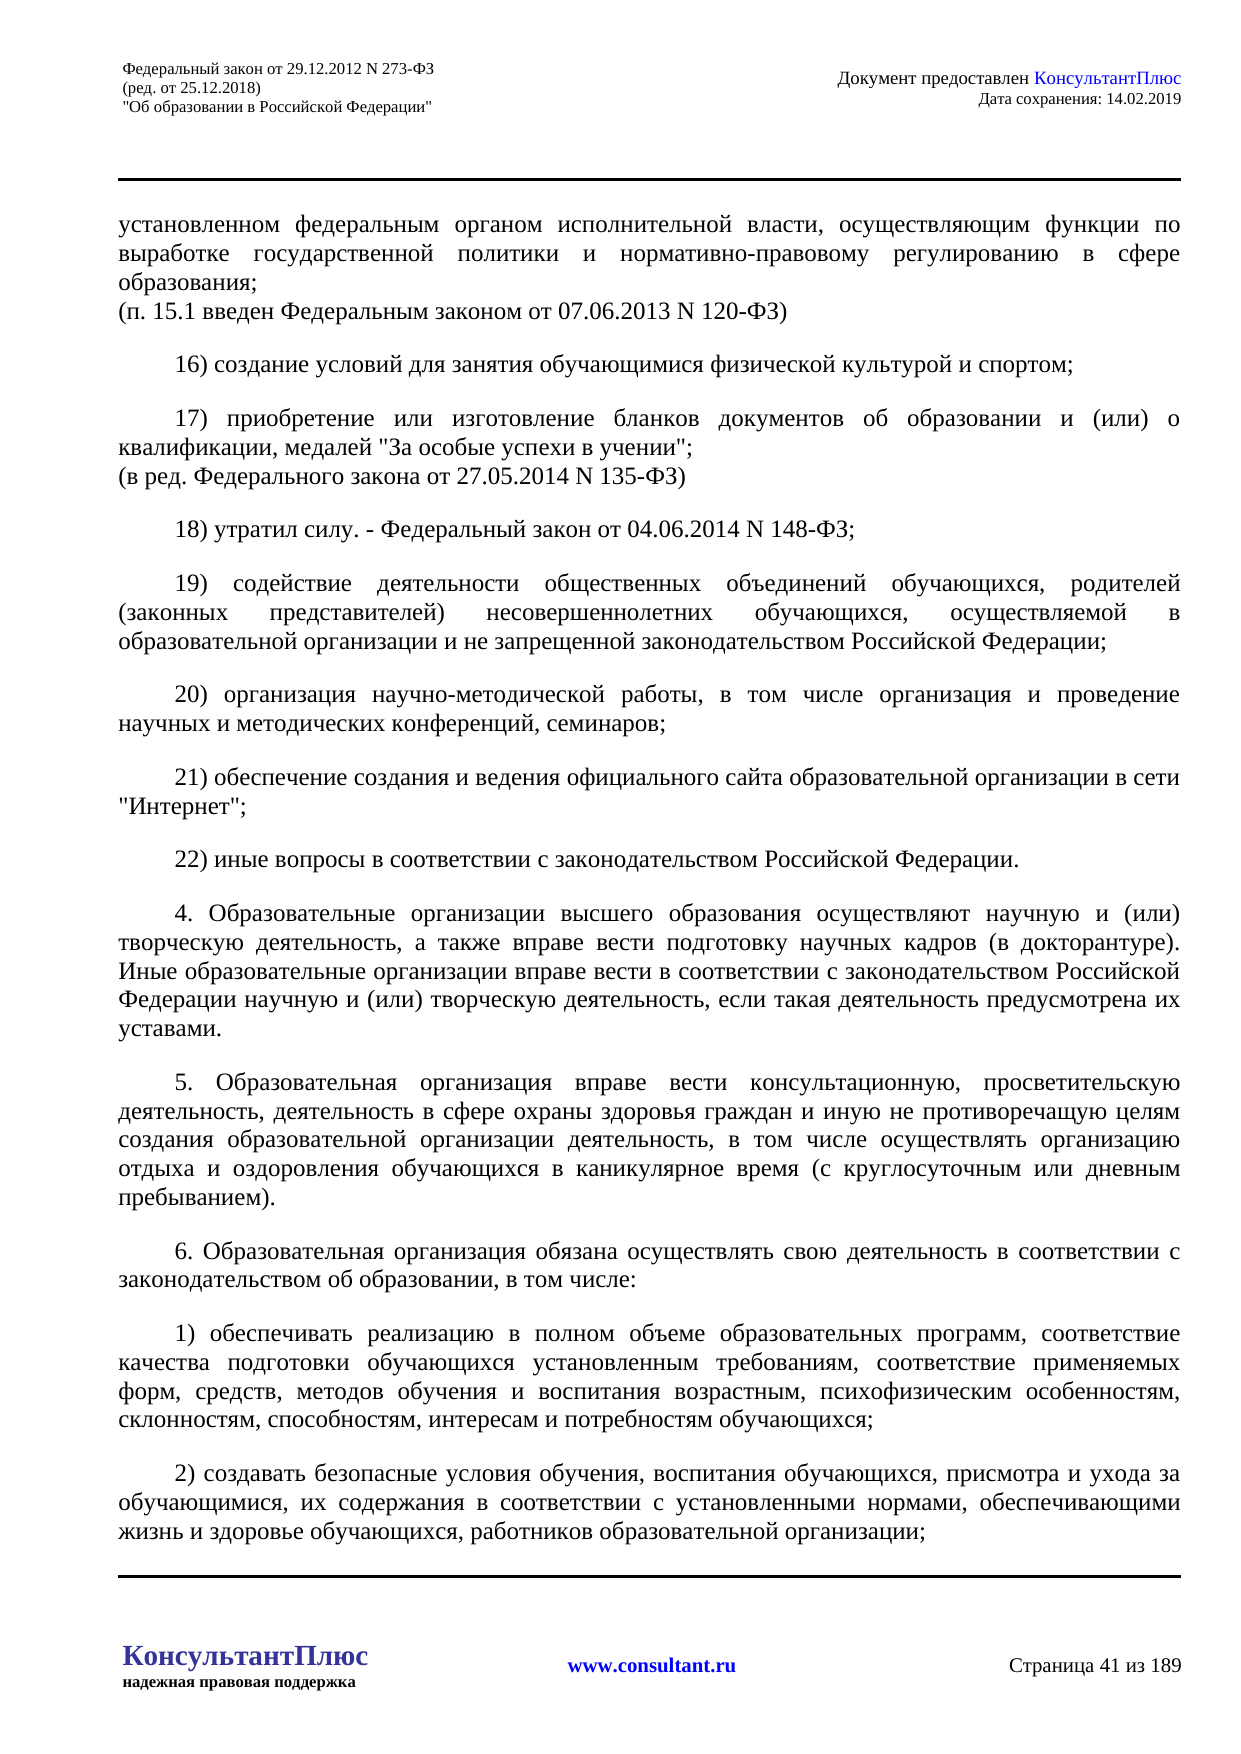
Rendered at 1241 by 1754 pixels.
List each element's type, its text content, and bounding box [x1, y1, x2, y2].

text (п. 15.1 введен Федеральным законом от 07.06.2013 N 120-ФЗ) [118, 296, 1181, 324]
text 5. Образовательная организация вправе вести консультационную, просветительскую деятельность, деятельность в сфере охраны здоровья граждан и иную не противоречащую целям создания образовательной организации деятельность, в том числе осуществлять организацию отдыха и оздоровления обучающихся в каникулярное время (с круглосуточным или дневным пребыванием). [118, 1067, 1181, 1211]
text 17) приобретение или изготовление бланков документов об образовании и (или) о квалификации, медалей "За особые успехи в учении"; [118, 403, 1181, 461]
text 16) создание условий для занятия обучающимися физической культурой и спортом; [118, 349, 1181, 378]
text 1) обеспечивать реализацию в полном объеме образовательных программ, соответствие качества подготовки обучающихся установленным требованиям, соответствие применяемых форм, средств, методов обучения и воспитания возрастным, психофизическим особенностям, склонностям, способностям, интересам и потребностям обучающихся; [118, 1318, 1181, 1433]
text 18) утратил силу. - Федеральный закон от 04.06.2014 N 148-ФЗ; [118, 514, 1181, 543]
text 19) содействие деятельности общественных объединений обучающихся, родителей (законных представителей) несовершеннолетних обучающихся, осуществляемой в образовательной организации и не запрещенной законодательством Российской Федерации; [118, 568, 1181, 654]
text 21) обеспечение создания и ведения официального сайта образовательной организации в сети "Интернет"; [118, 762, 1181, 819]
text 20) организация научно-методической работы, в том числе организация и проведение научных и методических конференций, семинаров; [118, 679, 1181, 737]
text 4. Образовательные организации высшего образования осуществляют научную и (или) творческую деятельность, а также вправе вести подготовку научных кадров (в докторантуре). Иные образовательные организации вправе вести в соответствии с законодательством Российской Федерации научную и (или) творческую деятельность, если такая деятельность предусмотрена их уставами. [118, 898, 1181, 1042]
text 2) создавать безопасные условия обучения, воспитания обучающихся, присмотра и ухода за обучающимися, их содержания в соответствии с установленными нормами, обеспечивающими жизнь и здоровье обучающихся, работников образовательной организации; [118, 1458, 1181, 1544]
text 22) иные вопросы в соответствии с законодательством Российской Федерации. [118, 844, 1181, 873]
text 6. Образовательная организация обязана осуществлять свою деятельность в соответствии с законодательством об образовании, в том числе: [118, 1236, 1181, 1293]
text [118, 209, 1181, 296]
text (в ред. Федерального закона от 27.05.2014 N 135-ФЗ) [118, 461, 1181, 489]
